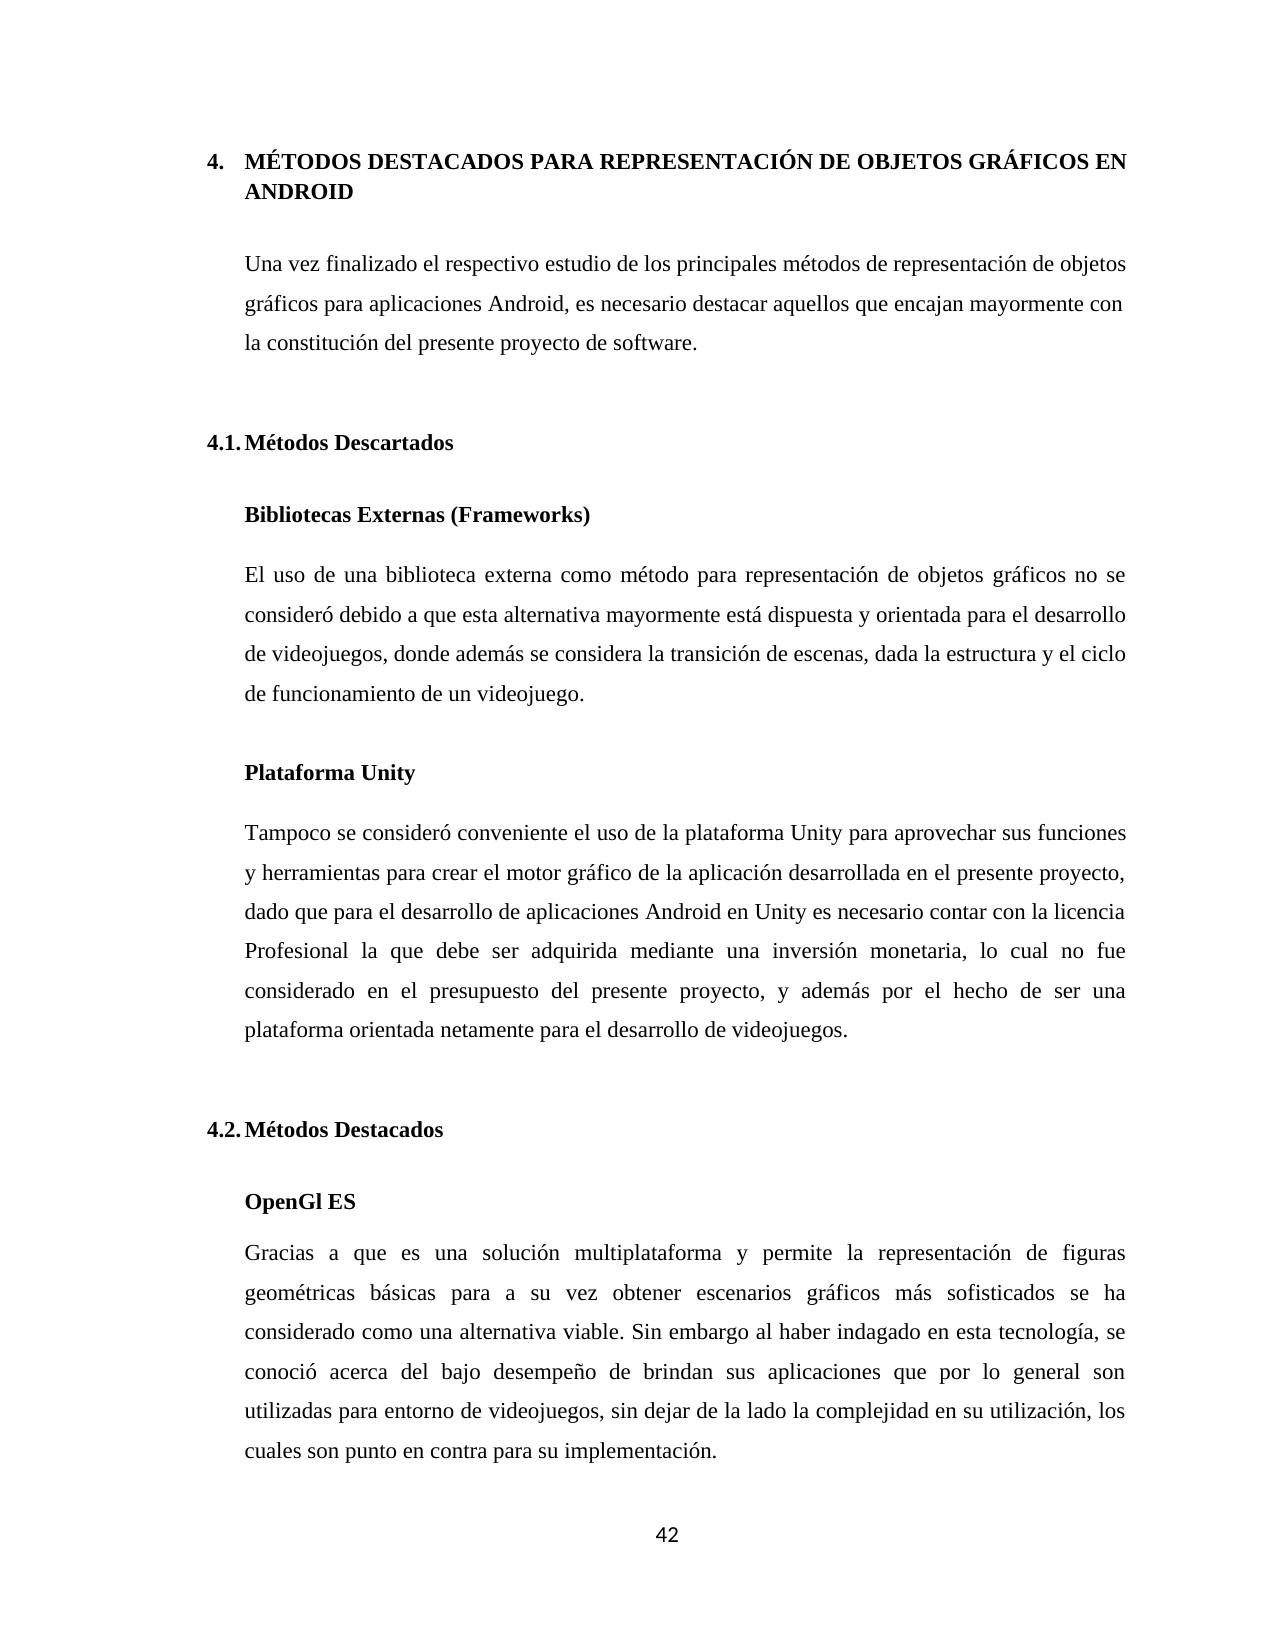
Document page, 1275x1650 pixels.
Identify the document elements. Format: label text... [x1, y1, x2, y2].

text OpenGl ES [244, 1188, 1127, 1215]
text Tampoco se consideró conveniente el uso de la plataforma Unity para aprovechar sus funciones y herramientas para crear el motor gráfico de la aplicación desarrollada en el presente proyecto, dado que para el desarrollo de aplicaciones Android en Unity es necesario contar con la licencia Profesional la que debe ser adquirida mediante una inversión monetaria, lo cual no fue considerado en el presupuesto del presente proyecto, y además por el hecho de ser una plataforma orientada netamente para el desarrollo de videojuegos. [244, 819, 1127, 1043]
subtitle Métodos Descartados [207, 429, 1127, 455]
text El uso de una biblioteca externa como método para representación de objetos gráficos no se consideró debido a que esta alternativa mayormente está dispuesta y orientada para el desarrollo de videojuegos, donde además se considera la transición de escenas, dada la estructura y el ciclo de funcionamiento de un videojuego. [244, 561, 1127, 706]
text Plataforma Unity [244, 759, 1127, 785]
subtitle Métodos Destacados [207, 1116, 1127, 1143]
text Una vez finalizado el respectivo estudio de los principales métodos de representación de objetos gráficos para aplicaciones Android, es necesario destacar aquellos que encajan mayormente con la constitución del presente proyecto de software. [244, 250, 1127, 355]
text Gracias a que es una solución multiplataforma y permite la representación de figuras geométricas básicas para a su vez obtener escenarios gráficos más sofisticados se ha considerado como una alternativa viable. Sin embargo al haber indagado en esta tecnología, se conoció acerca del bajo desempeño de brindan sus aplicaciones que por lo general son utilizadas para entorno de videojuegos, sin dejar de la lado la complejidad en su utilización, los cuales son punto en contra para su implementación. [244, 1239, 1127, 1463]
subtitle MÉTODOS DESTACADOS PARA REPRESENTACIÓN DE OBJETOS GRÁFICOS EN ANDROID [207, 148, 1127, 204]
text Bibliotecas Externas (Frameworks) [244, 501, 1127, 527]
